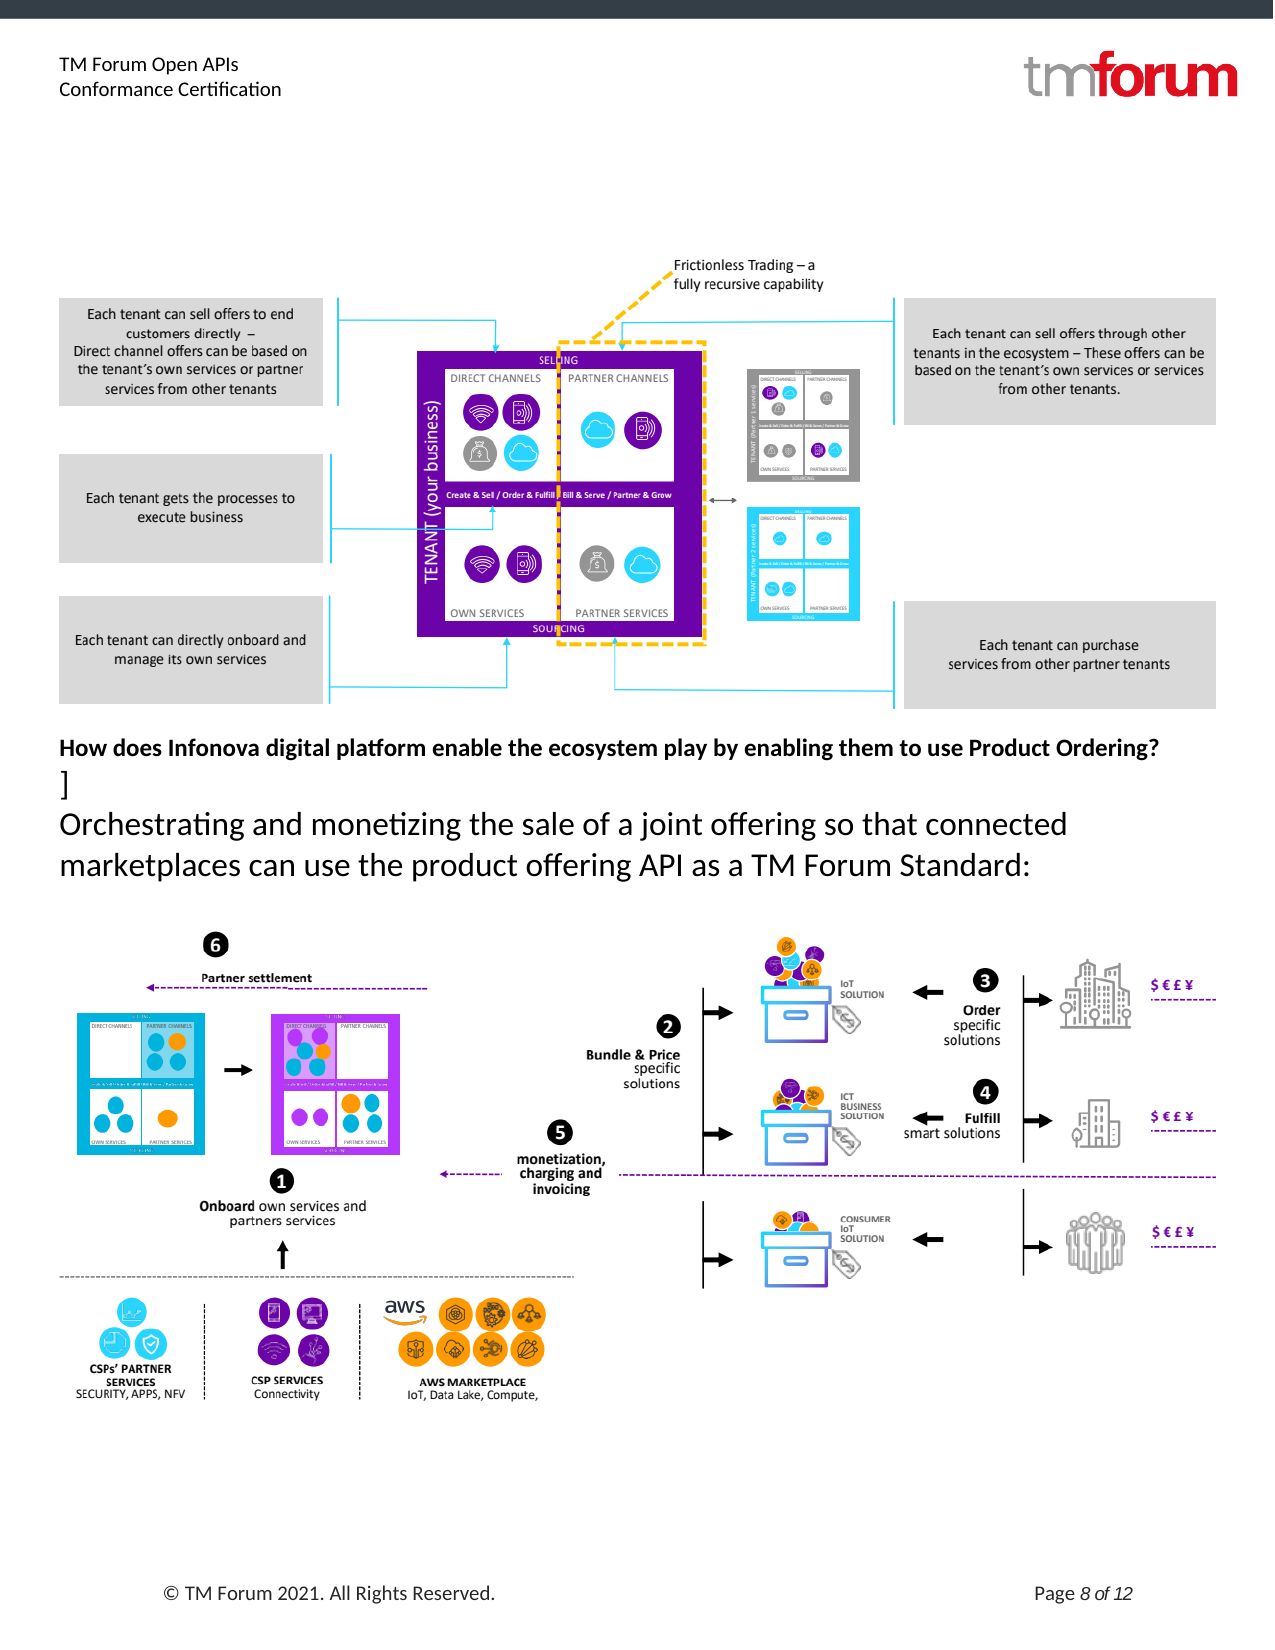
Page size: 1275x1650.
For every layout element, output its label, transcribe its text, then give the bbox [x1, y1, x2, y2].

text ] [59, 763, 1216, 803]
picture [0, 0, 1273, 110]
subtitle How does Infonova digital platform enable the ecosystem play by enabling them to use Product Ordering? [59, 732, 1216, 763]
text Orchestrating and monetizing the sale of a joint offering so that connected marketplaces can use the product offering API as a TM Forum Standard: [59, 803, 1216, 885]
